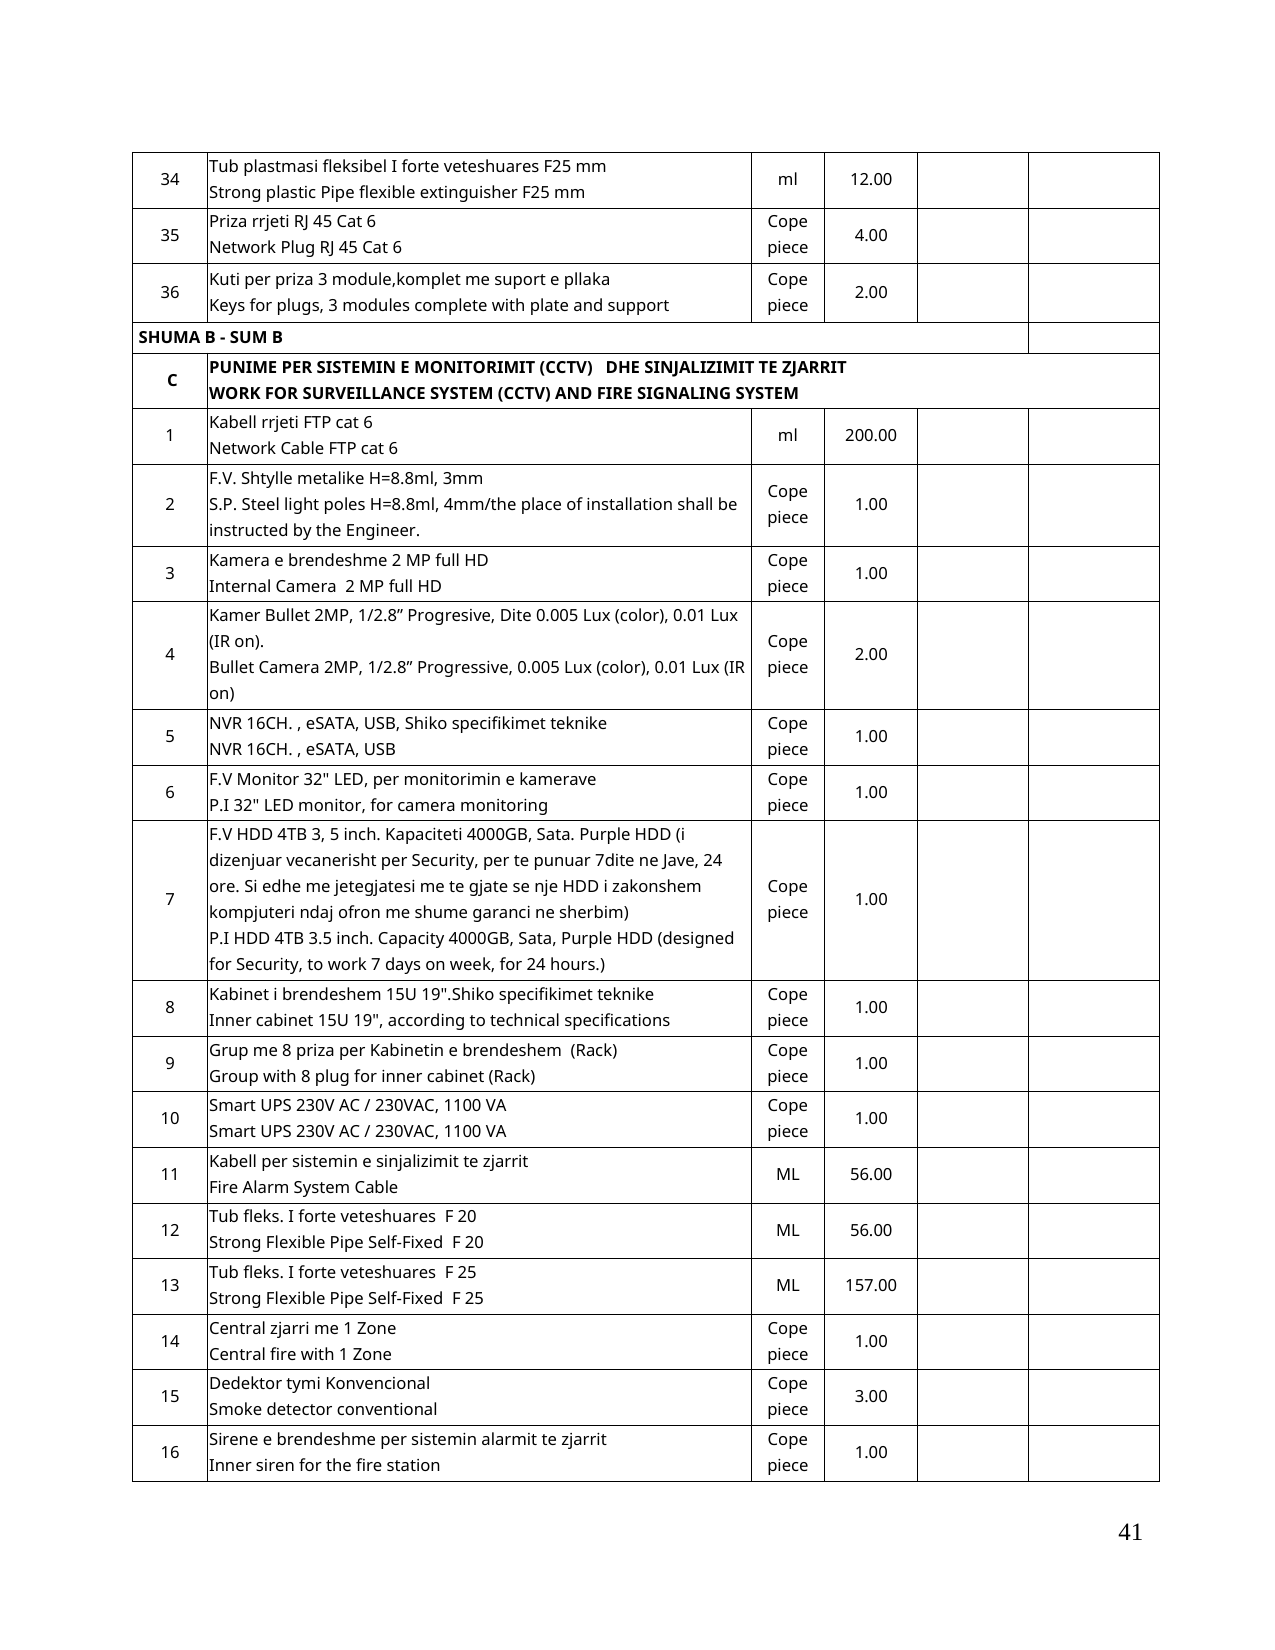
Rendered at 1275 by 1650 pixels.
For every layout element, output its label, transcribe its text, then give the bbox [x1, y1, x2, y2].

table_cell [918, 766, 1028, 820]
table_cell Kabell per sistemin e sinjalizimit te zjarrit Fire Alarm System Cable [208, 1148, 751, 1202]
table_cell 14 [133, 1315, 207, 1369]
table_cell 1.00 [825, 981, 917, 1036]
table_cell ml [752, 409, 824, 464]
table_cell [1029, 1148, 1159, 1202]
table_cell Cope piece [752, 465, 824, 546]
table_cell Kabell rrjeti FTP cat 6 Network Cable FTP cat 6 [208, 409, 751, 464]
table_cell Cope piece [752, 209, 824, 263]
table_cell Cope piece [752, 264, 824, 322]
table_cell [918, 1092, 1028, 1147]
table_cell Cope piece [752, 1037, 824, 1091]
table_cell [1029, 1315, 1159, 1369]
table_cell Cope piece [752, 981, 824, 1036]
table_cell F.V HDD 4TB 3, 5 inch. Kapaciteti 4000GB, Sata. Purple HDD (i dizenjuar vecanerisht per Security, per te punuar 7dite ne Jave, 24 ore. Si edhe me jetegjatesi me te gjate se nje HDD i zakonshem kompjuteri ndaj ofron me shume garanci ne sherbim) P.I HDD 4TB 3.5 inch. Capacity 4000GB, Sata, Purple HDD (designed for Security, to work 7 days on week, for 24 hours.) [208, 821, 751, 980]
table_cell Cope piece [752, 547, 824, 601]
table_cell 35 [133, 209, 207, 263]
table_cell [1029, 547, 1159, 601]
table_cell [918, 981, 1028, 1036]
table_cell [1029, 1204, 1159, 1258]
table_cell F.V Monitor 32" LED, per monitorimin e kamerave P.I 32" LED monitor, for camera monitoring [208, 766, 751, 820]
table_cell Priza rrjeti RJ 45 Cat 6 Network Plug RJ 45 Cat 6 [208, 209, 751, 263]
table_cell 1.00 [825, 766, 917, 820]
table_cell Cope piece [752, 1315, 824, 1369]
table_cell Tub fleks. I forte veteshuares F 20 Strong Flexible Pipe Self-Fixed F 20 [208, 1204, 751, 1258]
table_cell [918, 409, 1028, 464]
table_cell 1.00 [825, 1092, 917, 1147]
table_cell 4 [133, 602, 207, 709]
table_cell Cope piece [752, 1426, 824, 1481]
table_cell Cope piece [752, 710, 824, 764]
table_cell Kamer Bullet 2MP, 1/2.8” Progresive, Dite 0.005 Lux (color), 0.01 Lux (IR on). Bullet Camera 2MP, 1/2.8” Progressive, 0.005 Lux (color), 0.01 Lux (IR on) [208, 602, 751, 709]
table_cell SHUMA B - SUM B [133, 323, 1028, 353]
table_cell ML [752, 1259, 824, 1314]
table_cell 6 [133, 766, 207, 820]
table_cell 2 [133, 465, 207, 546]
table_cell [918, 209, 1028, 263]
table_cell 157.00 [825, 1259, 917, 1314]
table_cell 1.00 [825, 1037, 917, 1091]
table_cell 10 [133, 1092, 207, 1147]
table_cell [1029, 409, 1159, 464]
table_cell 36 [133, 264, 207, 322]
table_cell [1029, 209, 1159, 263]
table_cell [1029, 1092, 1159, 1147]
table_cell ML [752, 1204, 824, 1258]
table_cell Kamera e brendeshme 2 MP full HD Internal Camera 2 MP full HD [208, 547, 751, 601]
table_cell Kuti per priza 3 module,komplet me suport e pllaka Keys for plugs, 3 modules complete with plate and support [208, 264, 751, 322]
table_cell 15 [133, 1370, 207, 1425]
table_cell Cope piece [752, 602, 824, 709]
table_cell [918, 1315, 1028, 1369]
table_cell 1.00 [825, 710, 917, 764]
table_cell [1029, 465, 1159, 546]
table_cell [1029, 323, 1159, 353]
table_cell 12.00 [825, 153, 917, 207]
table_cell [1029, 602, 1159, 709]
table_cell 11 [133, 1148, 207, 1202]
table_cell [1029, 1426, 1159, 1481]
table_cell [1029, 766, 1159, 820]
table_cell Cope piece [752, 1092, 824, 1147]
table_cell [918, 710, 1028, 764]
table_cell Central zjarri me 1 Zone Central fire with 1 Zone [208, 1315, 751, 1369]
table_cell 2.00 [825, 602, 917, 709]
table_cell NVR 16CH. , eSATA, USB, Shiko specifikimet teknike NVR 16CH. , eSATA, USB [208, 710, 751, 764]
table_cell 2.00 [825, 264, 917, 322]
table_cell [1029, 821, 1159, 980]
table_cell 1.00 [825, 547, 917, 601]
table_cell 1.00 [825, 465, 917, 546]
table_cell 56.00 [825, 1204, 917, 1258]
table_cell Cope piece [752, 1370, 824, 1425]
table_cell ML [752, 1148, 824, 1202]
table_cell [918, 1259, 1028, 1314]
table_cell 3.00 [825, 1370, 917, 1425]
table_cell 12 [133, 1204, 207, 1258]
table_cell 56.00 [825, 1148, 917, 1202]
table_cell 4.00 [825, 209, 917, 263]
table_cell Cope piece [752, 821, 824, 980]
table_cell [918, 821, 1028, 980]
table_cell Cope piece [752, 766, 824, 820]
table_cell [918, 602, 1028, 709]
table_cell [918, 1037, 1028, 1091]
table_cell [1029, 710, 1159, 764]
table_cell 1 [133, 409, 207, 464]
table_cell [918, 1148, 1028, 1202]
table_cell Tub fleks. I forte veteshuares F 25 Strong Flexible Pipe Self-Fixed F 25 [208, 1259, 751, 1314]
table_cell [918, 547, 1028, 601]
table_cell 1.00 [825, 1315, 917, 1369]
table_cell PUNIME PER SISTEMIN E MONITORIMIT (CCTV) DHE SINJALIZIMIT TE ZJARRIT WORK FOR SURVEILLANCE SYSTEM (CCTV) AND FIRE SIGNALING SYSTEM [208, 354, 1159, 408]
table_cell [1029, 1259, 1159, 1314]
table_cell Dedektor tymi Konvencional Smoke detector conventional [208, 1370, 751, 1425]
table_cell [1029, 264, 1159, 322]
table_cell [918, 1426, 1028, 1481]
table_cell 1.00 [825, 821, 917, 980]
table_cell 1.00 [825, 1426, 917, 1481]
table_cell 200.00 [825, 409, 917, 464]
table_cell 34 [133, 153, 207, 207]
table_cell [918, 465, 1028, 546]
table_cell F.V. Shtylle metalike H=8.8ml, 3mm S.P. Steel light poles H=8.8ml, 4mm/the place of installation shall be instructed by the Engineer. [208, 465, 751, 546]
table_cell 13 [133, 1259, 207, 1314]
table_cell [918, 1204, 1028, 1258]
table_cell 5 [133, 710, 207, 764]
table_cell [1029, 153, 1159, 207]
table_cell [918, 153, 1028, 207]
table_cell Sirene e brendeshme per sistemin alarmit te zjarrit Inner siren for the fire station [208, 1426, 751, 1481]
table_cell 7 [133, 821, 207, 980]
table_cell 16 [133, 1426, 207, 1481]
table_cell C [133, 354, 207, 408]
table_cell 9 [133, 1037, 207, 1091]
table_cell [1029, 1370, 1159, 1425]
table_cell [918, 264, 1028, 322]
table_cell [918, 1370, 1028, 1425]
table_cell [1029, 1037, 1159, 1091]
table_cell [1029, 981, 1159, 1036]
table_cell Kabinet i brendeshem 15U 19".Shiko specifikimet teknike Inner cabinet 15U 19", according to technical specifications [208, 981, 751, 1036]
table_cell ml [752, 153, 824, 207]
table_cell Tub plastmasi fleksibel I forte veteshuares F25 mm Strong plastic Pipe flexible extinguisher F25 mm [208, 153, 751, 207]
table_cell Smart UPS 230V AC / 230VAC, 1100 VA Smart UPS 230V AC / 230VAC, 1100 VA [208, 1092, 751, 1147]
table_cell Grup me 8 priza per Kabinetin e brendeshem (Rack) Group with 8 plug for inner cabinet (Rack) [208, 1037, 751, 1091]
table_cell 3 [133, 547, 207, 601]
table_cell 8 [133, 981, 207, 1036]
